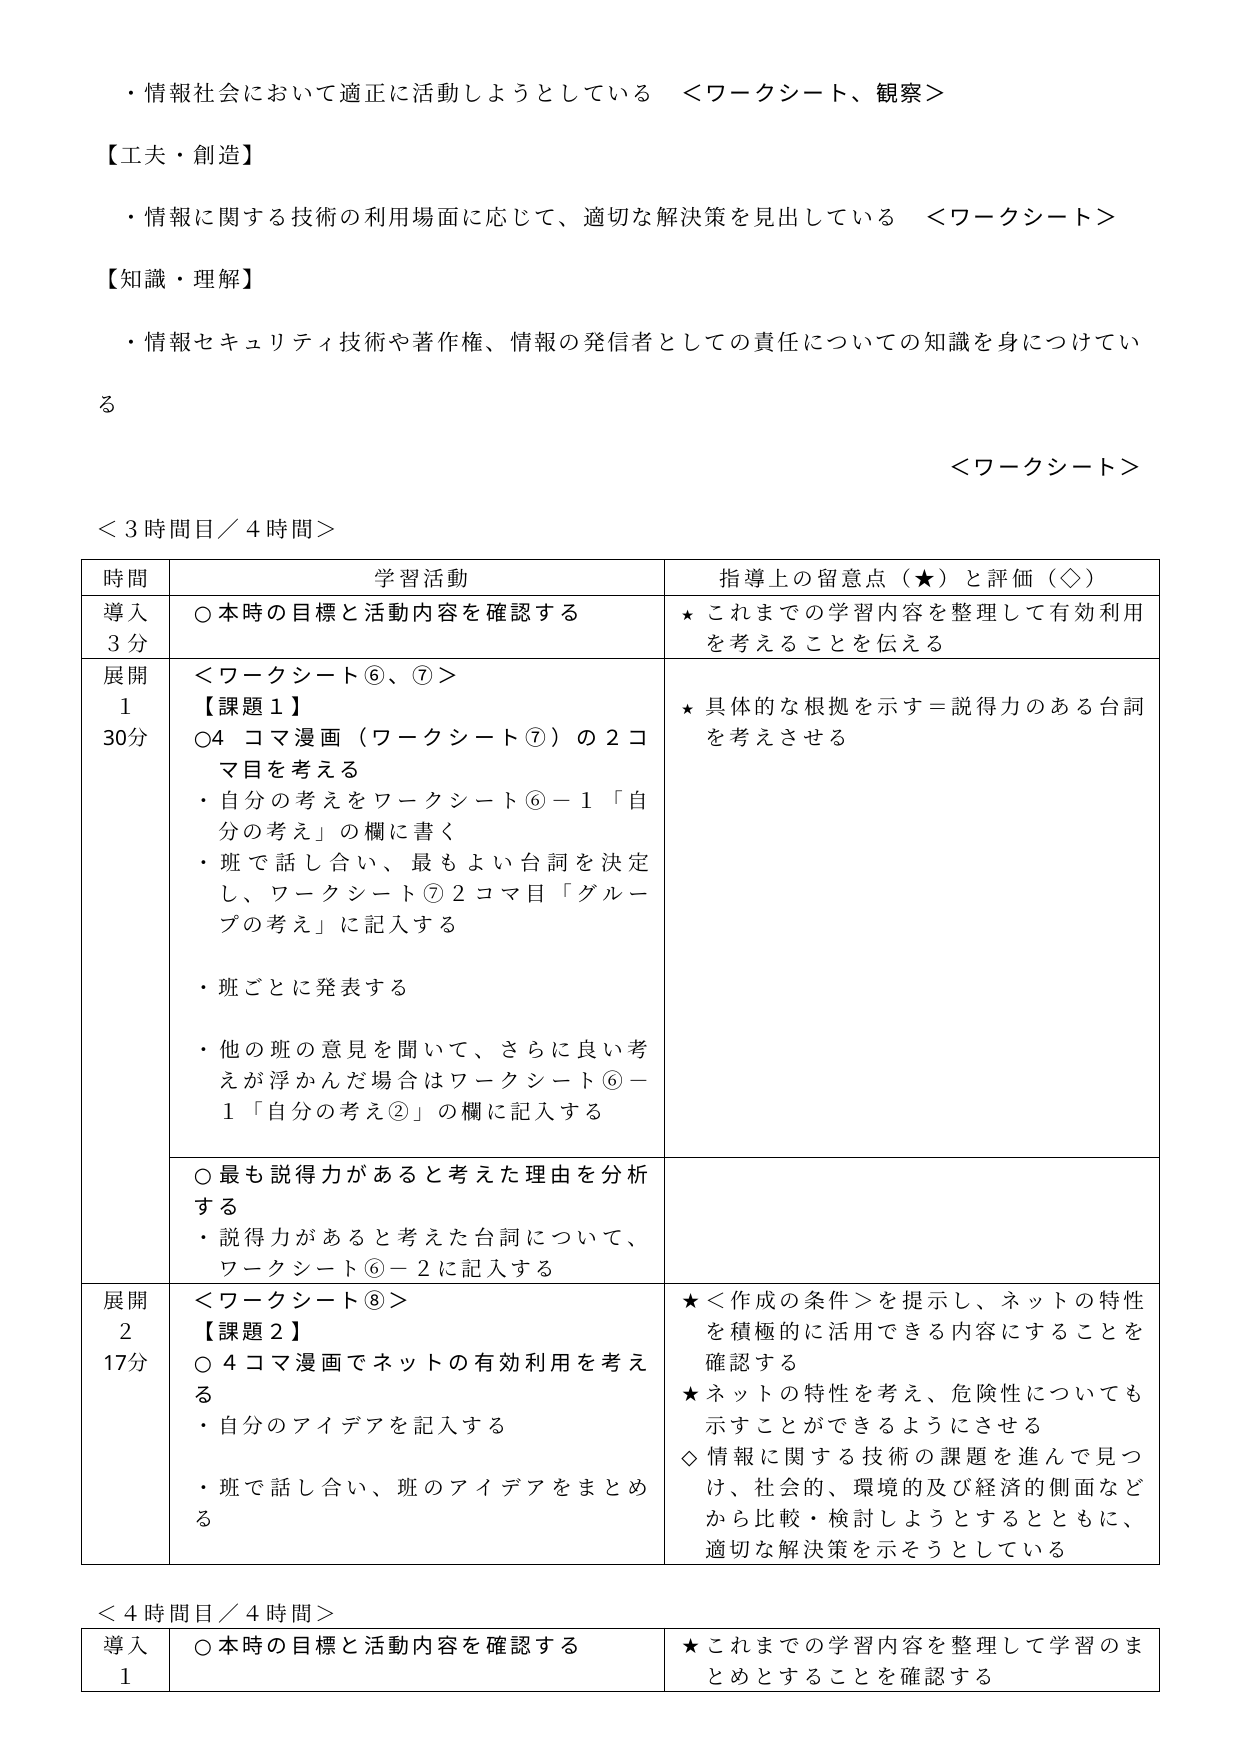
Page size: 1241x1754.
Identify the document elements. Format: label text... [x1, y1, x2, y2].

table_cell ★＜作成の条件＞を提示し、ネットの特性を積極的に活用できる内容にすることを確認する ★ネットの特性を考え、危険性についても示すことができるようにさせる ◇情報に関する技術の課題を進んで見つけ、社会的、環境的及び経済的側面などから比較・検討しようとするとともに、適切な解決策を示そうとしている [665, 1284, 1159, 1564]
table_cell ○最も説得力があると考えた理由を分析する ・説得力があると考えた台詞について、ワークシート⑥－２に記入する [170, 1158, 664, 1283]
table_cell [665, 1158, 1159, 1283]
table_header 学習活動 [170, 560, 664, 594]
table_cell ＜ワークシート⑥、⑦＞ 【課題１】 ○4コマ漫画（ワークシート⑦）の２コマ目を考える ・自分の考えをワークシート⑥－１「自分の考え」の欄に書く ・班で話し合い、最もよい台詞を決定し、ワークシート⑦２コマ目「グループの考え」に記入する ・班ごとに発表する ・他の班の意見を聞いて、さらに良い考えが浮かんだ場合はワークシート⑥－１「自分の考え②」の欄に記入する [170, 659, 664, 1157]
table_cell ★これまでの学習内容を整理して有効利用を考えることを伝える [665, 596, 1159, 658]
table_cell ○本時の目標と活動内容を確認する [170, 1629, 664, 1691]
table_cell ★具体的な根拠を示す＝説得力のある台詞を考えさせる [665, 659, 1159, 1157]
text 【知識・理解】 [96, 247, 1144, 309]
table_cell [665, 1629, 1159, 1691]
text ・情報に関する技術の利用場面に応じて、適切な解決策を見出している ＜ワークシート＞ [96, 185, 1144, 247]
table_cell 導入 ３分 [82, 596, 169, 658]
text ＜ワークシート＞ [96, 434, 1144, 496]
table_cell 展開２ 17分 [82, 1284, 169, 1564]
text 【工夫・創造】 [96, 123, 1144, 185]
table_cell ○本時の目標と活動内容を確認する [170, 596, 664, 658]
text ・情報社会において適正に活動しようとしている ＜ワークシート、観察＞ [96, 60, 1144, 123]
table_header 指導上の留意点（★）と評価（◇） [665, 560, 1159, 594]
table_cell ＜４時間目／４時間＞ [81, 1565, 1159, 1628]
table_header 時間 [82, 560, 169, 594]
table_cell 導入１ ２分 [82, 1629, 169, 1691]
table_cell 展開１ 30分 [82, 659, 169, 1283]
text ＜３時間目／４時間＞ [96, 496, 1144, 559]
table_cell ＜ワークシート⑧＞ 【課題２】 ○４コマ漫画でネットの有効利用を考える ・自分のアイデアを記入する ・班で話し合い、班のアイデアをまとめる [170, 1284, 664, 1564]
text ・情報セキュリティ技術や著作権、情報の発信者としての責任についての知識を身につけている [96, 309, 1144, 434]
